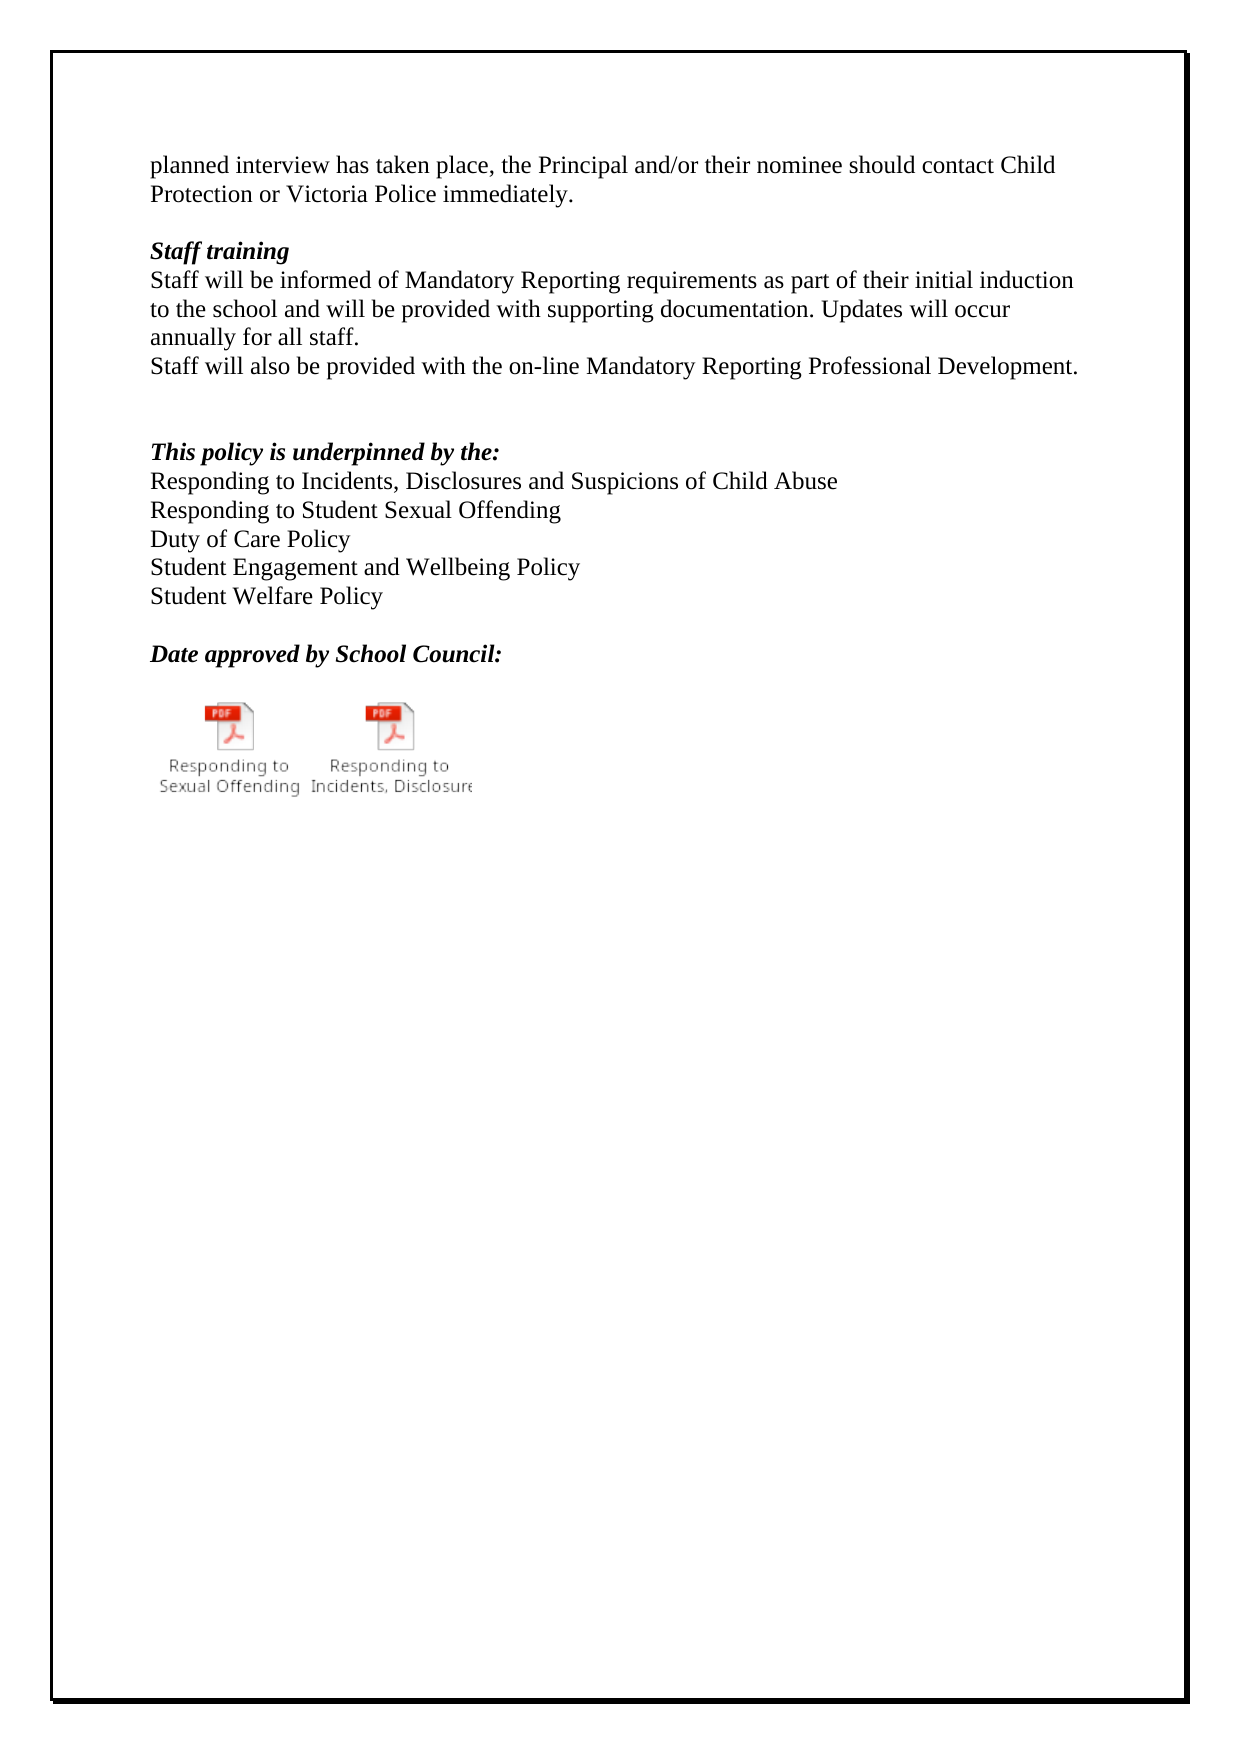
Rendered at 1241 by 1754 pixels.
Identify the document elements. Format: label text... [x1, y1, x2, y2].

text Date approved by School Council: [150, 639, 1087, 667]
text Staff will be informed of Mandatory Reporting requirements as part of their initial induction to the school and will be provided with supporting documentation. Updates will occur annually for all staff. [150, 265, 1087, 351]
text Staff training [150, 236, 1087, 265]
text Responding to Incidents, Disclosures and Suspicions of Child Abuse [150, 466, 1087, 495]
text Student Welfare Policy [150, 581, 1087, 610]
text This policy is underpinned by the: [150, 437, 1087, 466]
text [150, 150, 1087, 207]
text Duty of Care Policy [150, 524, 1087, 552]
text Responding to Student Sexual Offending [150, 495, 1087, 524]
text Student Engagement and Wellbeing Policy [150, 552, 1087, 581]
text Staff will also be provided with the on-line Mandatory Reporting Professional Development. [150, 351, 1087, 380]
